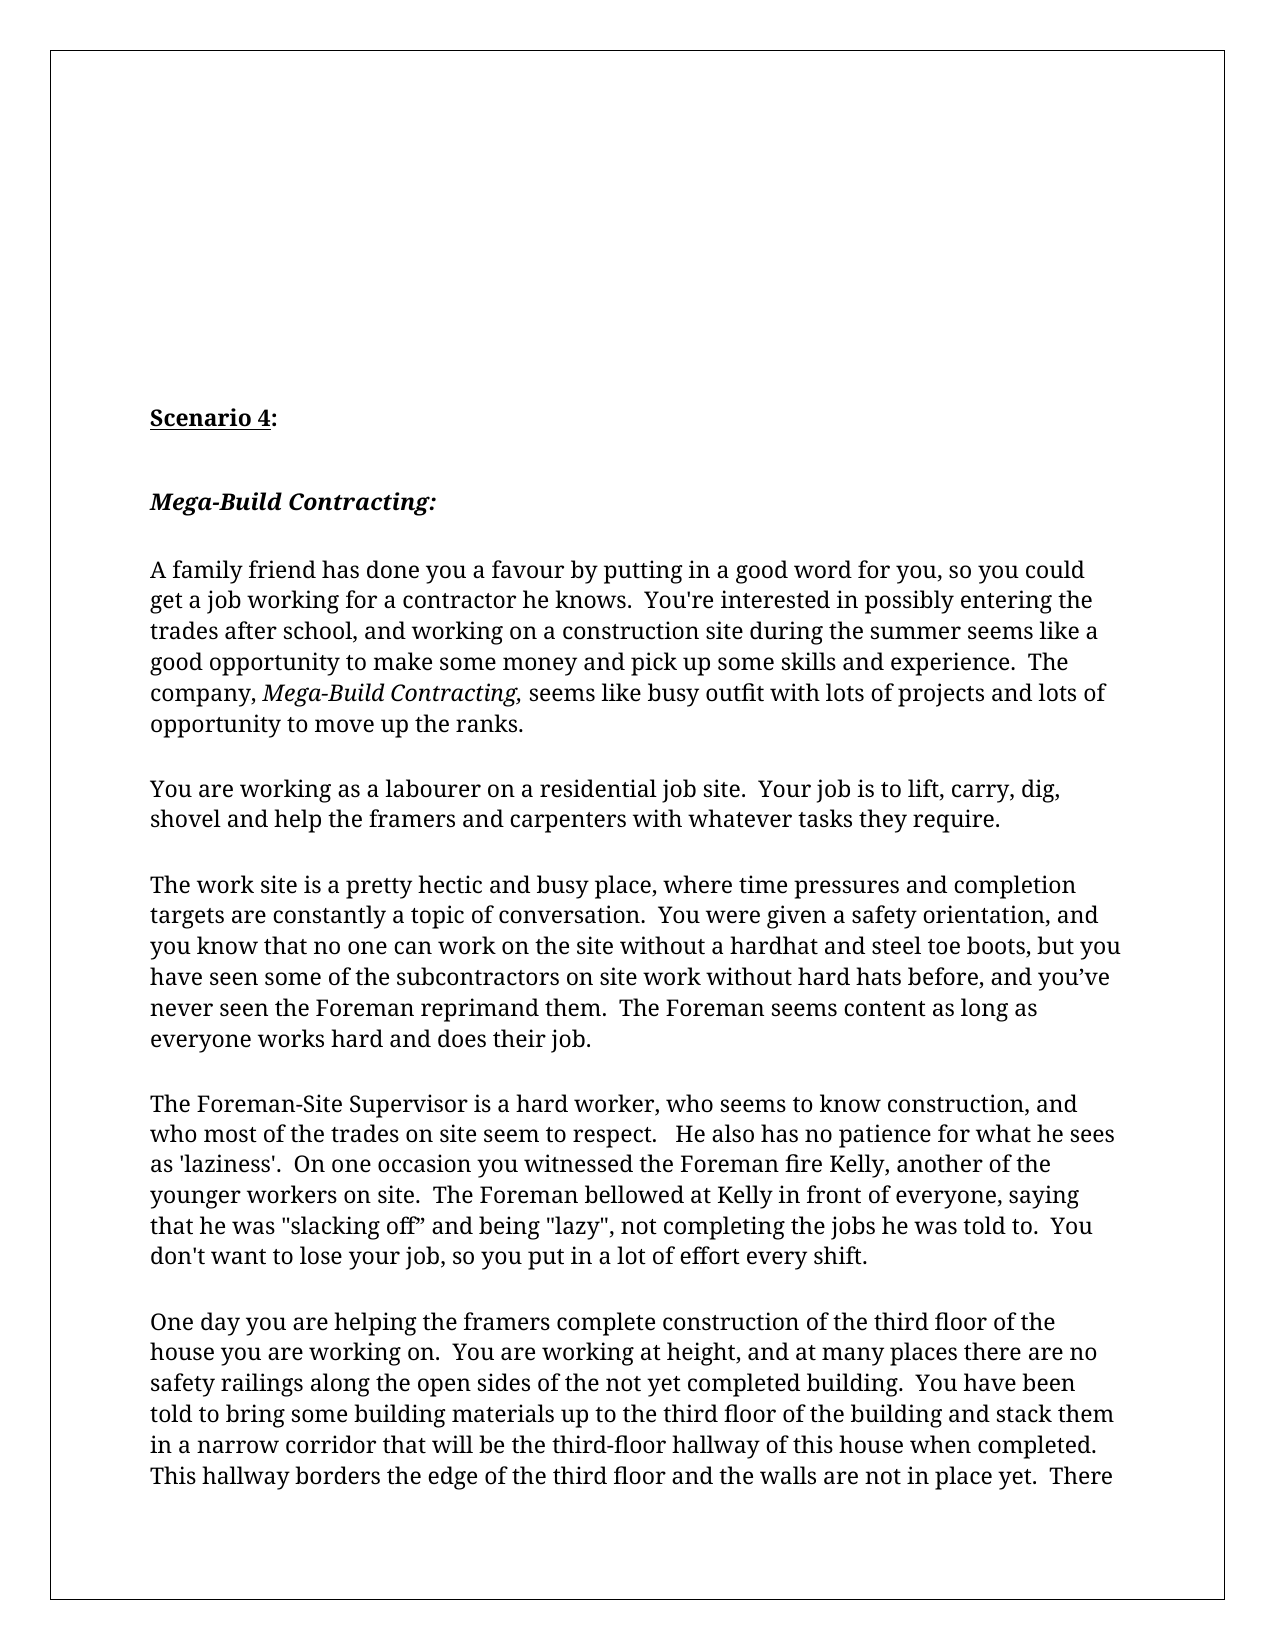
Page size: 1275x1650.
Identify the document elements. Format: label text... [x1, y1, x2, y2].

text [150, 1305, 1122, 1491]
text Mega-Build Contracting: [150, 486, 1125, 517]
text A family friend has done you a favour by putting in a good word for you, so you could get a job working for a contractor he knows. You're interested in possibly entering the trades after school, and working on a construction site during the summer seems like a good opportunity to make some money and pick up some skills and experience. The company, Mega-Build Contracting, seems like busy outfit with lots of projects and lots of opportunity to move up the ranks. [150, 554, 1121, 739]
text The work site is a pretty hectic and busy place, where time pressures and completion targets are constantly a topic of conversation. You were given a safety orientation, and you know that no one can work on the site without a hardhat and steel toe boots, but you have seen some of the subcontractors on site work without hard hats before, and you’ve never seen the Foreman reprimand them. The Foreman seems content as long as everyone works hard and does their job. [150, 868, 1125, 1054]
text You are working as a labourer on a residential job site. Your job is to lift, carry, dig, shovel and help the framers and carpenters with whatever tasks they require. [150, 773, 1125, 834]
text Scenario 4: [150, 402, 1125, 433]
text The Foreman-Site Supervisor is a hard worker, who seems to know construction, and who most of the trades on site seem to respect. He also has no patience for what he sees as 'laziness'. On one occasion you witnessed the Foreman fire Kelly, another of the younger workers on site. The Foreman bellowed at Kelly in front of everyone, saying that he was "slacking off” and being "lazy", not completing the jobs he was told to. You don't want to lose your job, so you put in a lot of effort every shift. [150, 1088, 1121, 1271]
